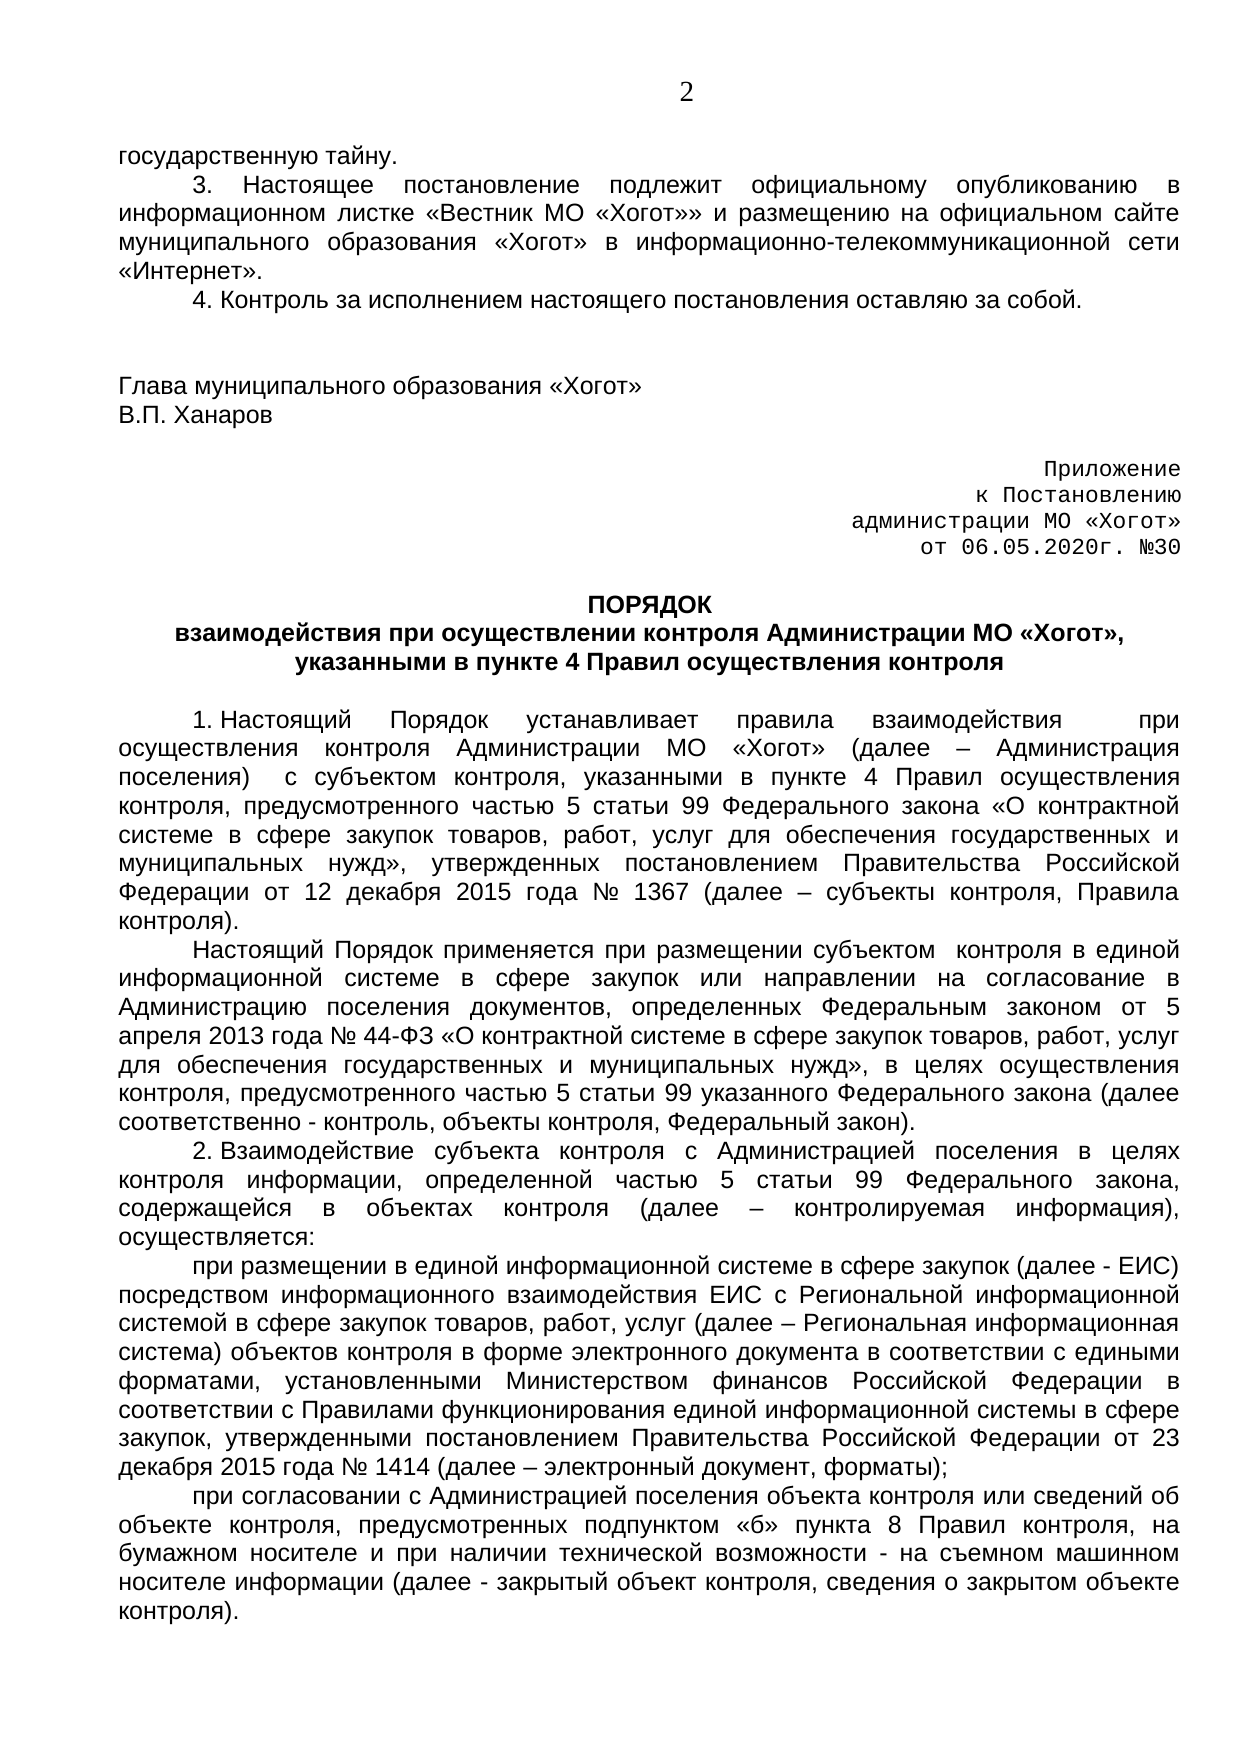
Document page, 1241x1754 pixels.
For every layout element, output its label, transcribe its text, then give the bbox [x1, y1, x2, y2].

text Настоящий Порядок применяется при размещении субъектом контроля в единой информационной системе в сфере закупок или направлении на согласование в Администрацию поселения документов, определенных Федеральным законом от 5 апреля 2013 года № 44-ФЗ «О контрактной системе в сфере закупок товаров, работ, услуг для обеспечения государственных и муниципальных нужд», в целях осуществления контроля, предусмотренного частью 5 статьи 99 указанного Федерального закона (далее соответственно - контроль, объекты контроля, Федеральный закон). [118, 935, 1181, 1136]
text ПОРЯДОК [118, 590, 1181, 618]
text 2. Взаимодействие субъекта контроля с Администрацией поселения в целях контроля информации, определенной частью 5 статьи 99 Федерального закона, содержащейся в объектах контроля (далее – контролируемая информация), осуществляется: [118, 1136, 1181, 1251]
text Приложение [118, 457, 1181, 483]
text Глава муниципального образования «Хогот» [118, 371, 1181, 400]
text взаимодействия при осуществлении контроля Администрации МО «Хогот», указанными в пункте 4 Правил осуществления контроля [118, 618, 1181, 676]
text от 06.05.2020г. №30 [118, 535, 1181, 561]
text при размещении в единой информационной системе в сфере закупок (далее - ЕИС) посредством информационного взаимодействия ЕИС с Региональной информационной системой в сфере закупок товаров, работ, услуг (далее – Региональная информационная система) объектов контроля в форме электронного документа в соответствии с едиными форматами, установленными Министерством финансов Российской Федерации в соответствии с Правилами функционирования единой информационной системы в сфере закупок, утвержденными постановлением Правительства Российской Федерации от 23 декабря 2015 года № 1414 (далее – электронный документ, форматы); [118, 1251, 1181, 1481]
text 3. Настоящее постановление подлежит официальному опубликованию в информационном листке «Вестник МО «Хогот»» и размещению на официальном сайте муниципального образования «Хогот» в информационно-телекоммуникационной сети «Интернет». [118, 170, 1181, 285]
text В.П. Ханаров [118, 400, 1181, 428]
text 4. Контроль за исполнением настоящего постановления оставляю за собой. [118, 285, 1181, 313]
text при согласовании с Администрацией поселения объекта контроля или сведений об объекте контроля, предусмотренных подпунктом «б» пункта 8 Правил контроля, на бумажном носителе и при наличии технической возможности - на съемном машинном носителе информации (далее - закрытый объект контроля, сведения о закрытом объекте контроля). [118, 1481, 1181, 1625]
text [118, 141, 1181, 170]
text 1. Настоящий Порядок устанавливает правила взаимодействия при осуществления контроля Администрации МО «Хогот» (далее – Администрация поселения) с субъектом контроля, указанными в пункте 4 Правил осуществления контроля, предусмотренного частью 5 статьи 99 Федерального закона «О контрактной системе в сфере закупок товаров, работ, услуг для обеспечения государственных и муниципальных нужд», утвержденных постановлением Правительства Российской Федерации от 12 декабря 2015 года № 1367 (далее – субъекты контроля, Правила контроля). [118, 705, 1181, 935]
text к Постановлению [118, 483, 1181, 509]
text администрации МО «Хогот» [118, 509, 1181, 535]
